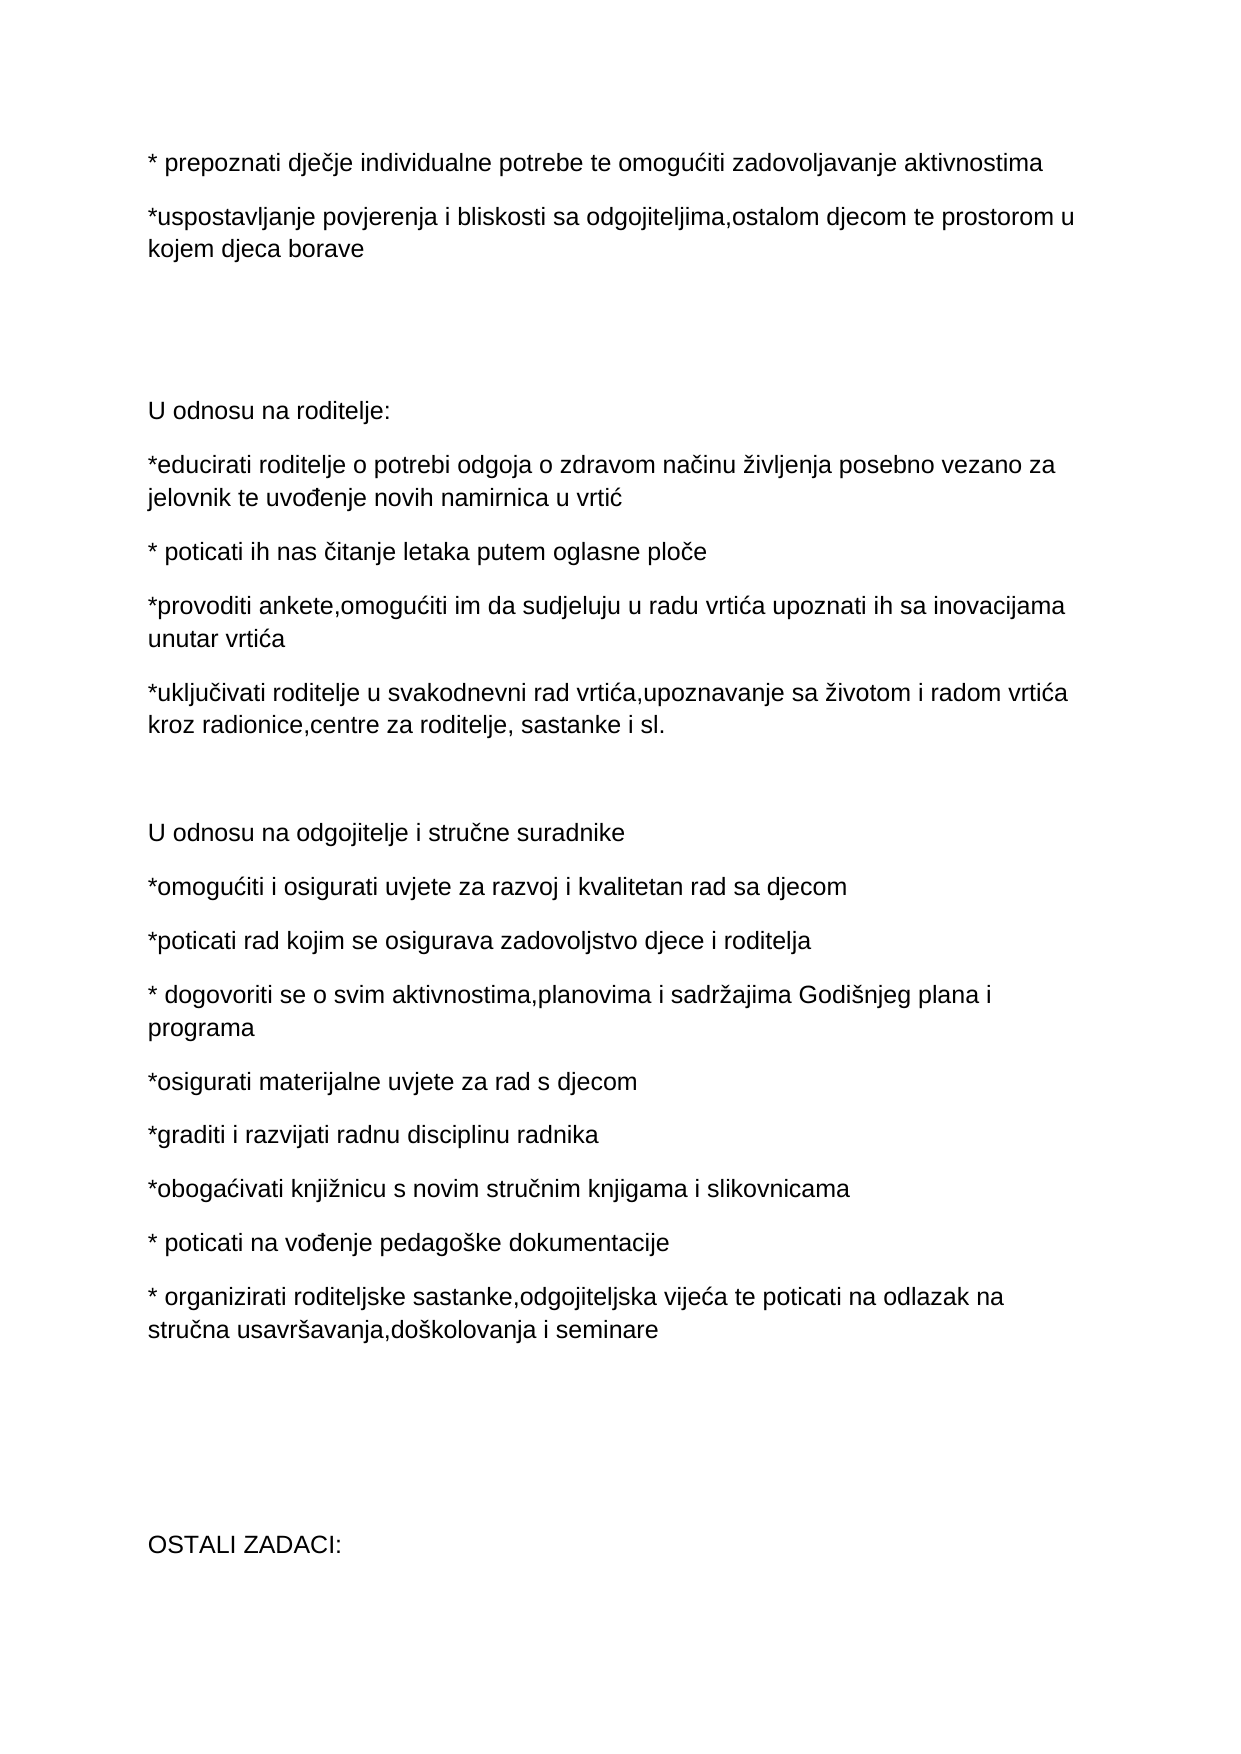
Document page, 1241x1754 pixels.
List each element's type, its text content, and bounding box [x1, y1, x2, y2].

text * prepoznati dječje individualne potrebe te omogućiti zadovoljavanje aktivnostima [148, 148, 1093, 176]
text *uključivati roditelje u svakodnevni rad vrtića,upoznavanje sa životom i radom vrtića kroz radionice,centre za roditelje, sastanke i sl. [148, 677, 1093, 739]
text OSTALI ZADACI: [148, 1531, 1093, 1559]
text *obogaćivati knjižnicu s novim stručnim knjigama i slikovnicama [148, 1174, 1093, 1203]
text *poticati rad kojim se osigurava zadovoljstvo djece i roditelja [148, 926, 1093, 955]
text * dogovoriti se o svim aktivnostima,planovima i sadržajima Godišnjeg plana i programa [148, 980, 1093, 1042]
text *osigurati materijalne uvjete za rad s djecom [148, 1067, 1093, 1095]
text *omogućiti i osigurati uvjete za razvoj i kvalitetan rad sa djecom [148, 872, 1093, 901]
text *educirati roditelje o potrebi odgoja o zdravom načinu življenja posebno vezano za jelovnik te uvođenje novih namirnica u vrtić [148, 450, 1093, 512]
text *uspostavljanje povjerenja i bliskosti sa odgojiteljima,ostalom djecom te prostorom u kojem djeca borave [148, 201, 1093, 263]
text * poticati ih nas čitanje letaka putem oglasne ploče [148, 537, 1093, 566]
text U odnosu na odgojitelje i stručne suradnike [148, 818, 1093, 847]
text U odnosu na roditelje: [148, 396, 1093, 425]
text *provoditi ankete,omogućiti im da sudjeluju u radu vrtića upoznati ih sa inovacijama unutar vrtića [148, 591, 1093, 652]
text * organizirati roditeljske sastanke,odgojiteljska vijeća te poticati na odlazak na stručna usavršavanja,doškolovanja i seminare [148, 1282, 1093, 1344]
text * poticati na vođenje pedagoške dokumentacije [148, 1228, 1093, 1257]
text *graditi i razvijati radnu disciplinu radnika [148, 1121, 1093, 1149]
